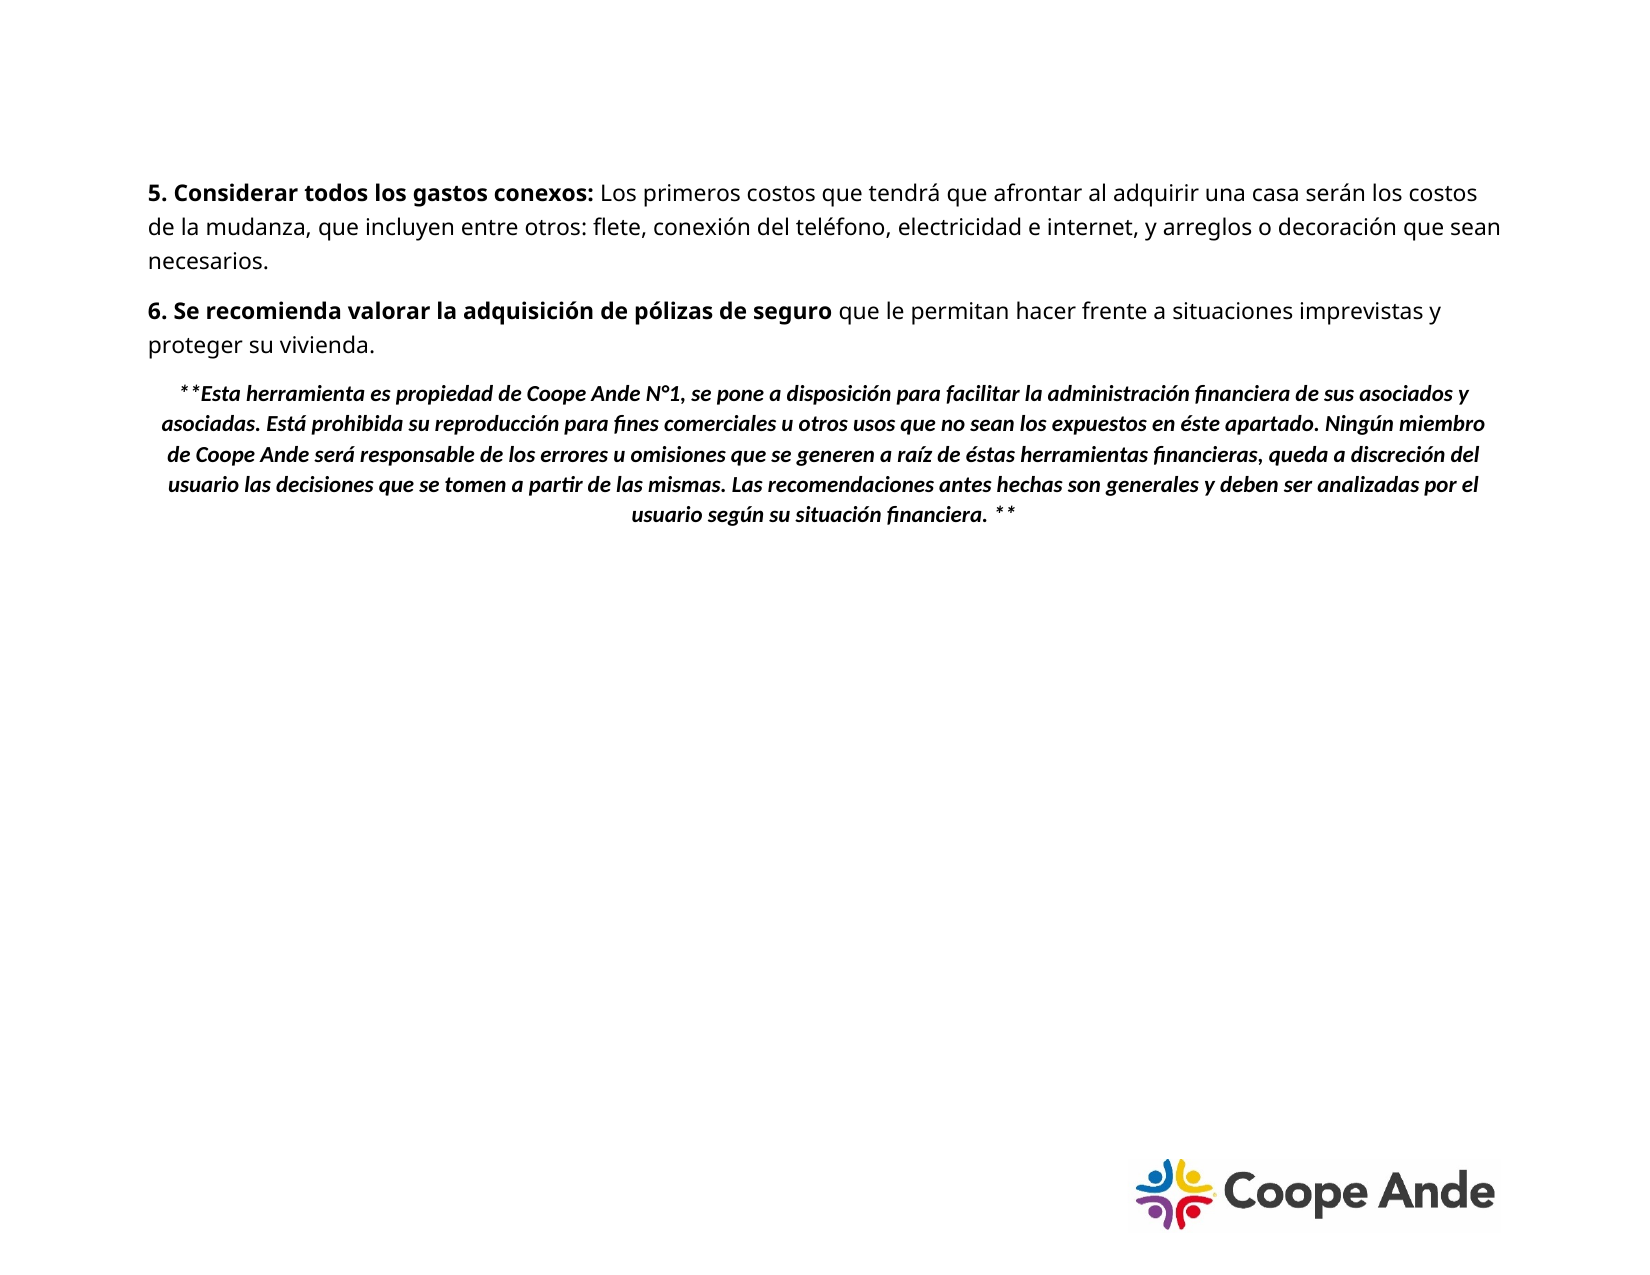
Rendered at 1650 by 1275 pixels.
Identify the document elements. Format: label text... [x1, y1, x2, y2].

text 5. Considerar todos los gastos conexos: Los primeros costos que tendrá que afrontar al adquirir una casa serán los costos de la mudanza, que incluyen entre otros: flete, conexión del teléfono, electricidad e internet, y arreglos o decoración que sean necesarios. [148, 177, 1502, 276]
picture [1127, 1159, 1501, 1233]
text **Esta herramienta es propiedad de Coope Ande N°1, se pone a disposición para facilitar la administración financiera de sus asociados y asociadas. Está prohibida su reproducción para fines comerciales u otros usos que no sean los expuestos en éste apartado. Ningún miembro de Coope Ande será responsable de los errores u omisiones que se generen a raíz de éstas herramientas financieras, queda a discreción del usuario las decisiones que se tomen a partir de las mismas. Las recomendaciones antes hechas son generales y deben ser analizadas por el usuario según su situación financiera. ** [148, 379, 1502, 528]
text 6. Se recomienda valorar la adquisición de pólizas de seguro que le permitan hacer frente a situaciones imprevistas y proteger su vivienda. [148, 295, 1502, 360]
